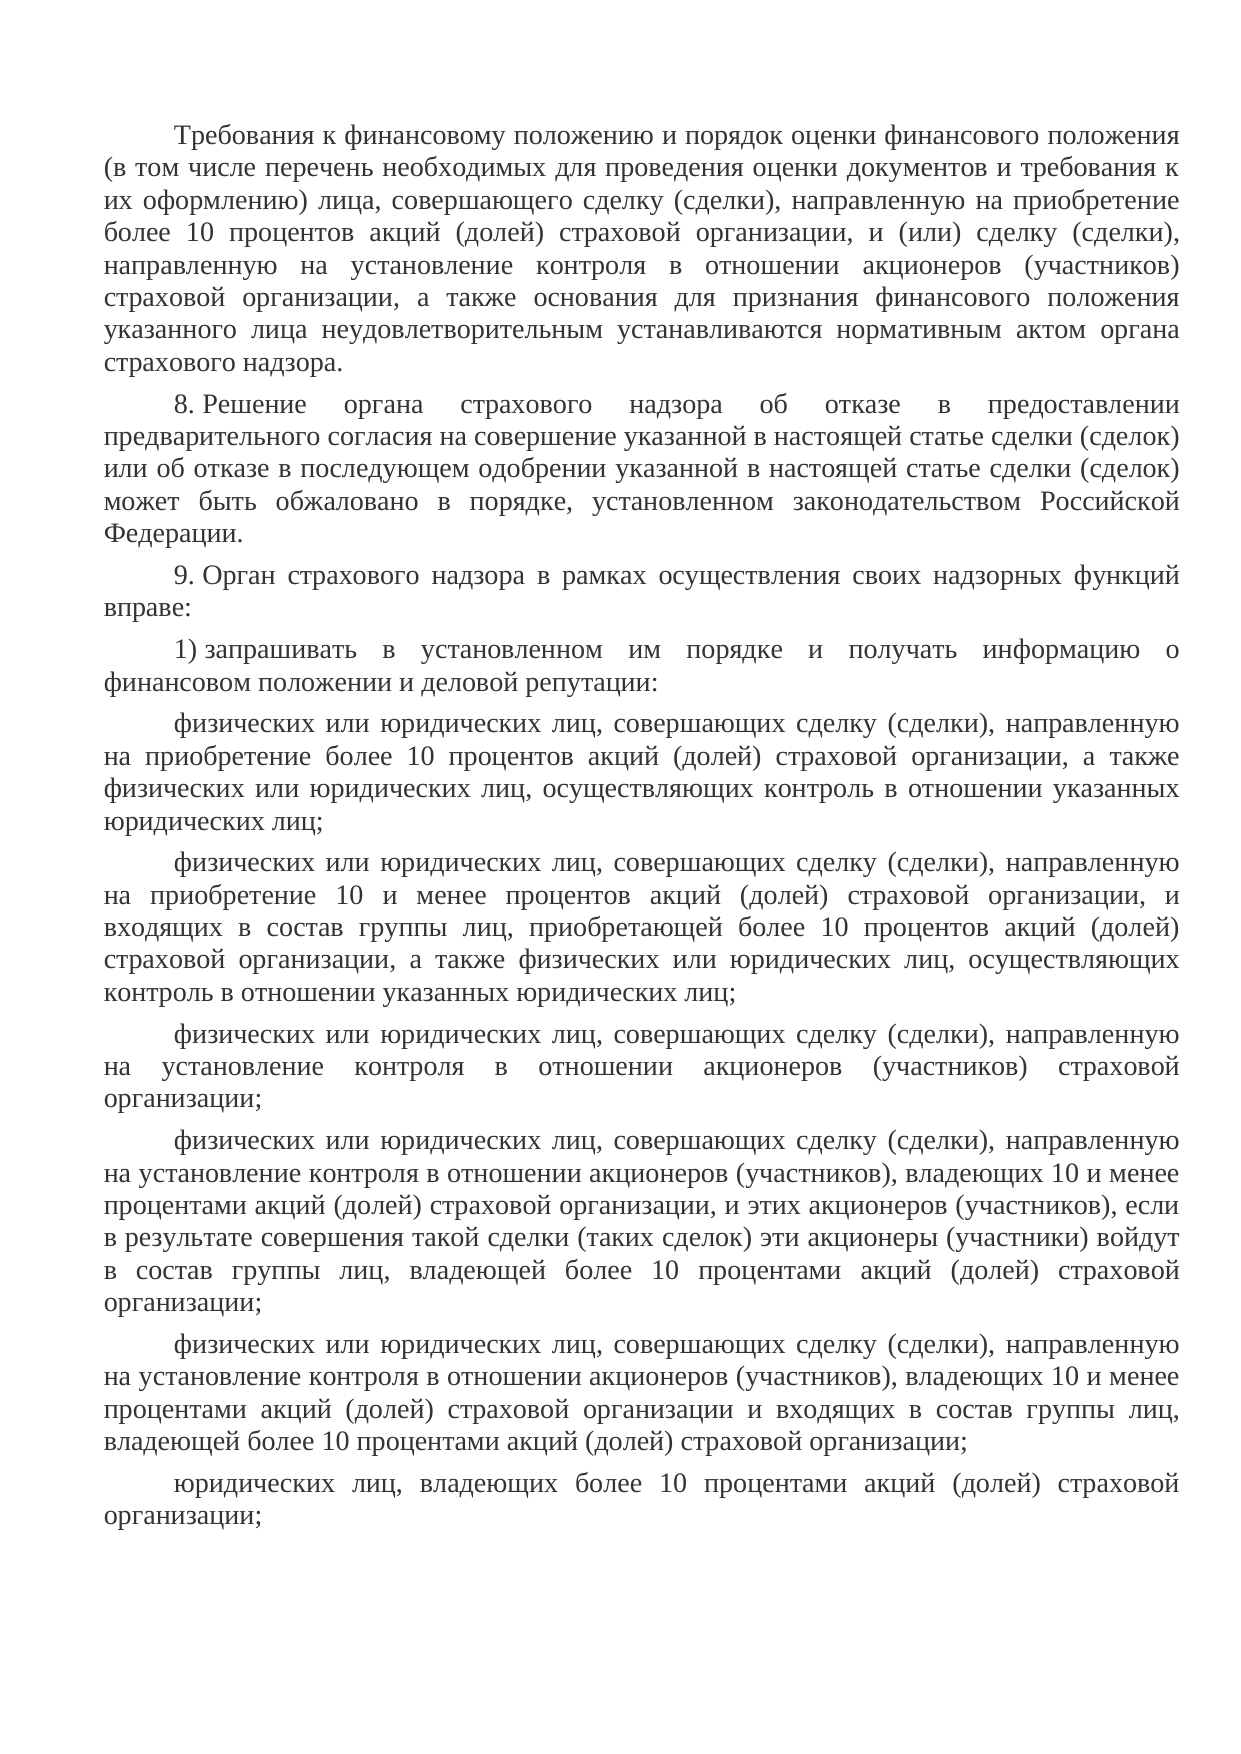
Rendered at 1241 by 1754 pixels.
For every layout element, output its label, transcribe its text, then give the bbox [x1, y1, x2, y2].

text 9. Орган страхового надзора в рамках осуществления своих надзорных функций вправе: [103, 558, 1181, 623]
text физических или юридических лиц, совершающих сделку (сделки), направленную на установление контроля в отношении акционеров (участников) страховой организации; [103, 1017, 1181, 1114]
text 1) запрашивать в установленном им порядке и получать информацию о финансовом положении и деловой репутации: [103, 632, 1181, 697]
text юридических лиц, владеющих более 10 процентами акций (долей) страховой организации; [103, 1466, 1181, 1531]
text физических или юридических лиц, совершающих сделку (сделки), направленную на приобретение 10 и менее процентов акций (долей) страховой организации, и входящих в состав группы лиц, приобретающей более 10 процентов акций (долей) страховой организации, а также физических или юридических лиц, осуществляющих контроль в отношении указанных юридических лиц; [103, 845, 1181, 1007]
text физических или юридических лиц, совершающих сделку (сделки), направленную на установление контроля в отношении акционеров (участников), владеющих 10 и менее процентами акций (долей) страховой организации и входящих в состав группы лиц, владеющей более 10 процентами акций (долей) страховой организации; [103, 1327, 1181, 1457]
text физических или юридических лиц, совершающих сделку (сделки), направленную на установление контроля в отношении акционеров (участников), владеющих 10 и менее процентами акций (долей) страховой организации, и этих акционеров (участников), если в результате совершения такой сделки (таких сделок) эти акционеры (участники) войдут в состав группы лиц, владеющей более 10 процентами акций (долей) страховой организации; [103, 1123, 1181, 1318]
text Требования к финансовому положению и порядок оценки финансового положения (в том числе перечень необходимых для проведения оценки документов и требования к их оформлению) лица, совершающего сделку (сделки), направленную на приобретение более 10 процентов акций (долей) страховой организации, и (или) сделку (сделки), направленную на установление контроля в отношении акционеров (участников) страховой организации, а также основания для признания финансового положения указанного лица неудовлетворительным устанавливаются нормативным актом органа страхового надзора. [103, 118, 1181, 377]
text 8. Решение органа страхового надзора об отказе в предоставлении предварительного согласия на совершение указанной в настоящей статье сделки (сделок) или об отказе в последующем одобрении указанной в настоящей статье сделки (сделок) может быть обжаловано в порядке, установленном законодательством Российской Федерации. [103, 387, 1181, 549]
text физических или юридических лиц, совершающих сделку (сделки), направленную на приобретение более 10 процентов акций (долей) страховой организации, а также физических или юридических лиц, осуществляющих контроль в отношении указанных юридических лиц; [103, 706, 1181, 836]
